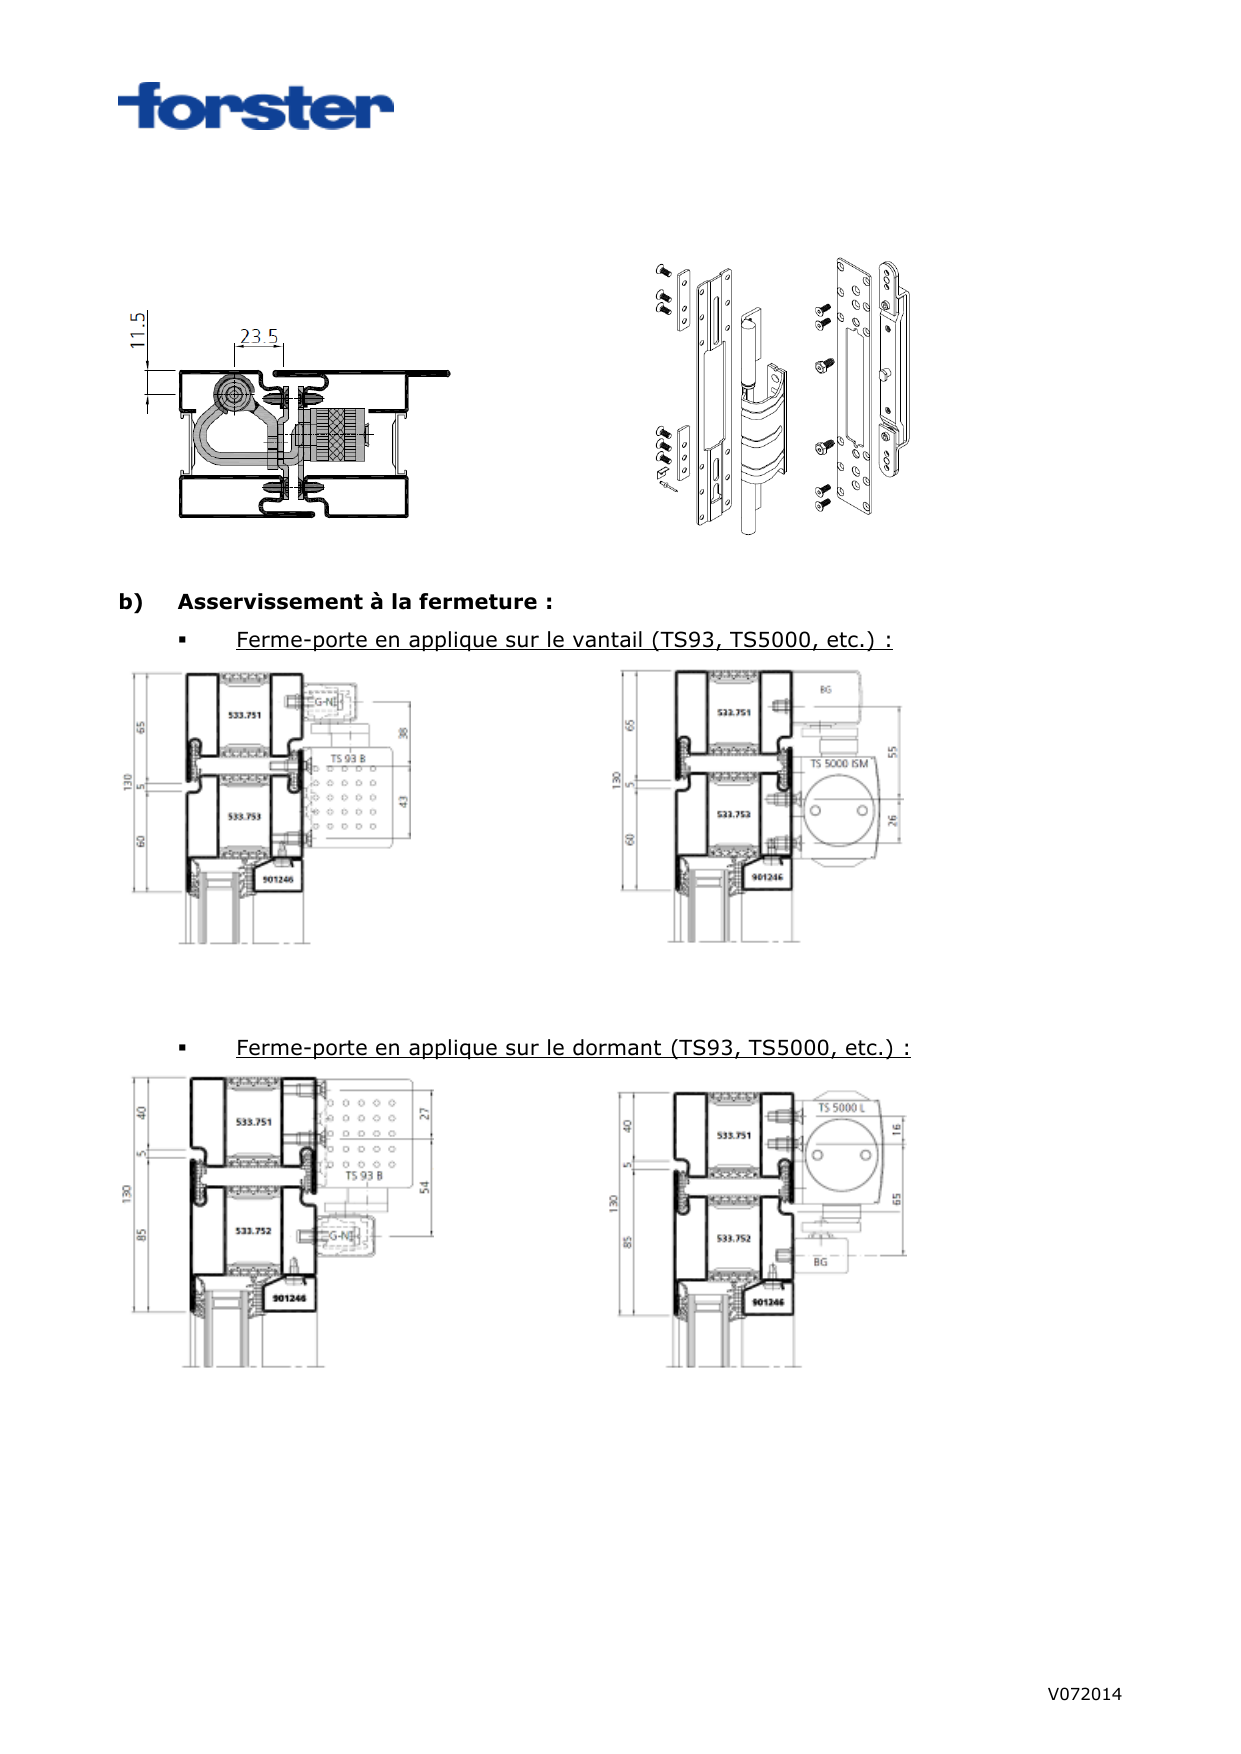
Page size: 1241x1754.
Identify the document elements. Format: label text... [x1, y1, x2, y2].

picture [605, 664, 904, 946]
picture [118, 667, 411, 946]
subtitle Asservissement à la fermeture : [118, 588, 1122, 614]
list Ferme-porte en applique sur le vantail (TS93, TS5000, etc.) : [177, 626, 1122, 652]
list Ferme-porte en applique sur le dormant (TS93, TS5000, etc.) : [177, 1034, 1122, 1059]
picture [118, 82, 394, 130]
picture [605, 1086, 907, 1371]
picture [118, 1071, 434, 1371]
